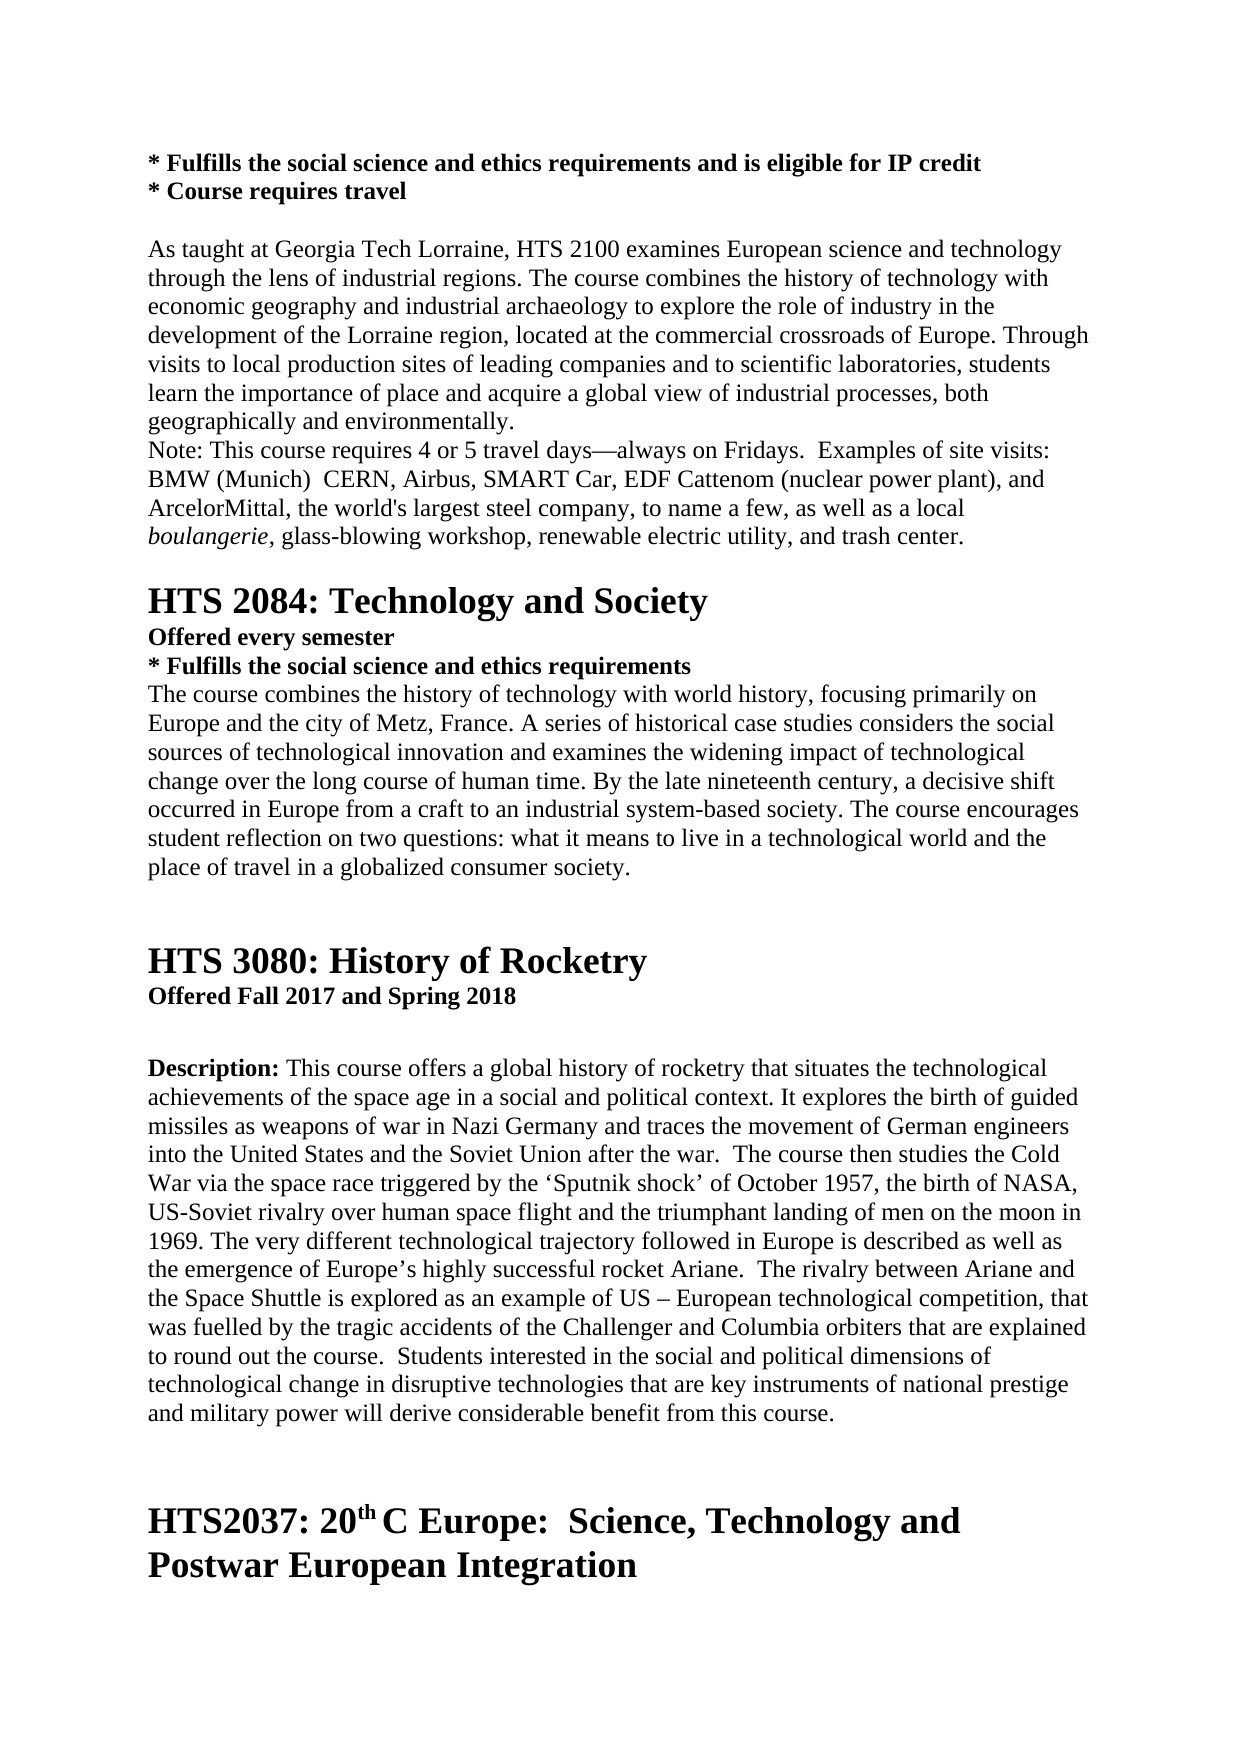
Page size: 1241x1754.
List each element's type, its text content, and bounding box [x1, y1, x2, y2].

text * Course requires travel [148, 176, 1093, 205]
text Offered Fall 2017 and Spring 2018 [148, 981, 1093, 1010]
text Description: This course offers a global history of rocketry that situates the technological achievements of the space age in a social and political context. It explores the birth of guided missiles as weapons of war in Nazi Germany and traces the movement of German engineers into the United States and the Soviet Union after the war. The course then studies the Cold War via the space race triggered by the ‘Sputnik shock’ of October 1957, the birth of NASA, US-Soviet rivalry over human space flight and the triumphant landing of men on the moon in 1969. The very different technological trajectory followed in Europe is described as well as the emergence of Europe’s highly successful rocket Ariane. The rivalry between Ariane and the Space Shuttle is explored as an example of US – European technological competition, that was fuelled by the tragic accidents of the Challenger and Columbia orbiters that are explained to round out the course. Students interested in the social and political dimensions of technological change in disruptive technologies that are key instruments of national prestige and military power will derive considerable benefit from this course. [148, 1053, 1093, 1427]
text * Fulfills the social science and ethics requirements and is eligible for IP credit [148, 148, 1093, 176]
text Note: This course requires 4 or 5 travel days—always on Fridays. Examples of site visits: BMW (Munich) CERN, Airbus, SMART Car, EDF Cattenom (nuclear power plant), and ArcelorMittal, the world's largest steel company, to name a few, as well as a local boulangerie, glass-blowing workshop, renewable electric utility, and trash center. [148, 435, 1093, 550]
text HTS 3080: History of Rocketry [148, 938, 1093, 981]
text * Fulfills the social science and ethics requirements [148, 651, 1093, 679]
text HTS 2084: Technology and Society [148, 579, 1093, 622]
text HTS2037: 20th C Europe: Science, Technology and Postwar European Integration [148, 1499, 1093, 1585]
text Offered every semester [148, 622, 1093, 651]
text As taught at Georgia Tech Lorraine, HTS 2100 examines European science and technology through the lens of industrial regions. The course combines the history of technology with economic geography and industrial archaeology to explore the role of industry in the development of the Lorraine region, located at the commercial crossroads of Europe. Through visits to local production sites of leading companies and to scientific laboratories, students learn the importance of place and acquire a global view of industrial processes, both geographically and environmentally. [148, 234, 1093, 435]
text The course combines the history of technology with world history, focusing primarily on Europe and the city of Metz, France. A series of historical case studies considers the social sources of technological innovation and examines the widening impact of technological change over the long course of human time. By the late nineteenth century, a decisive shift occurred in Europe from a craft to an industrial system-based society. The course encourages student reflection on two questions: what it means to live in a technological world and the place of travel in a globalized consumer society. [148, 679, 1093, 881]
